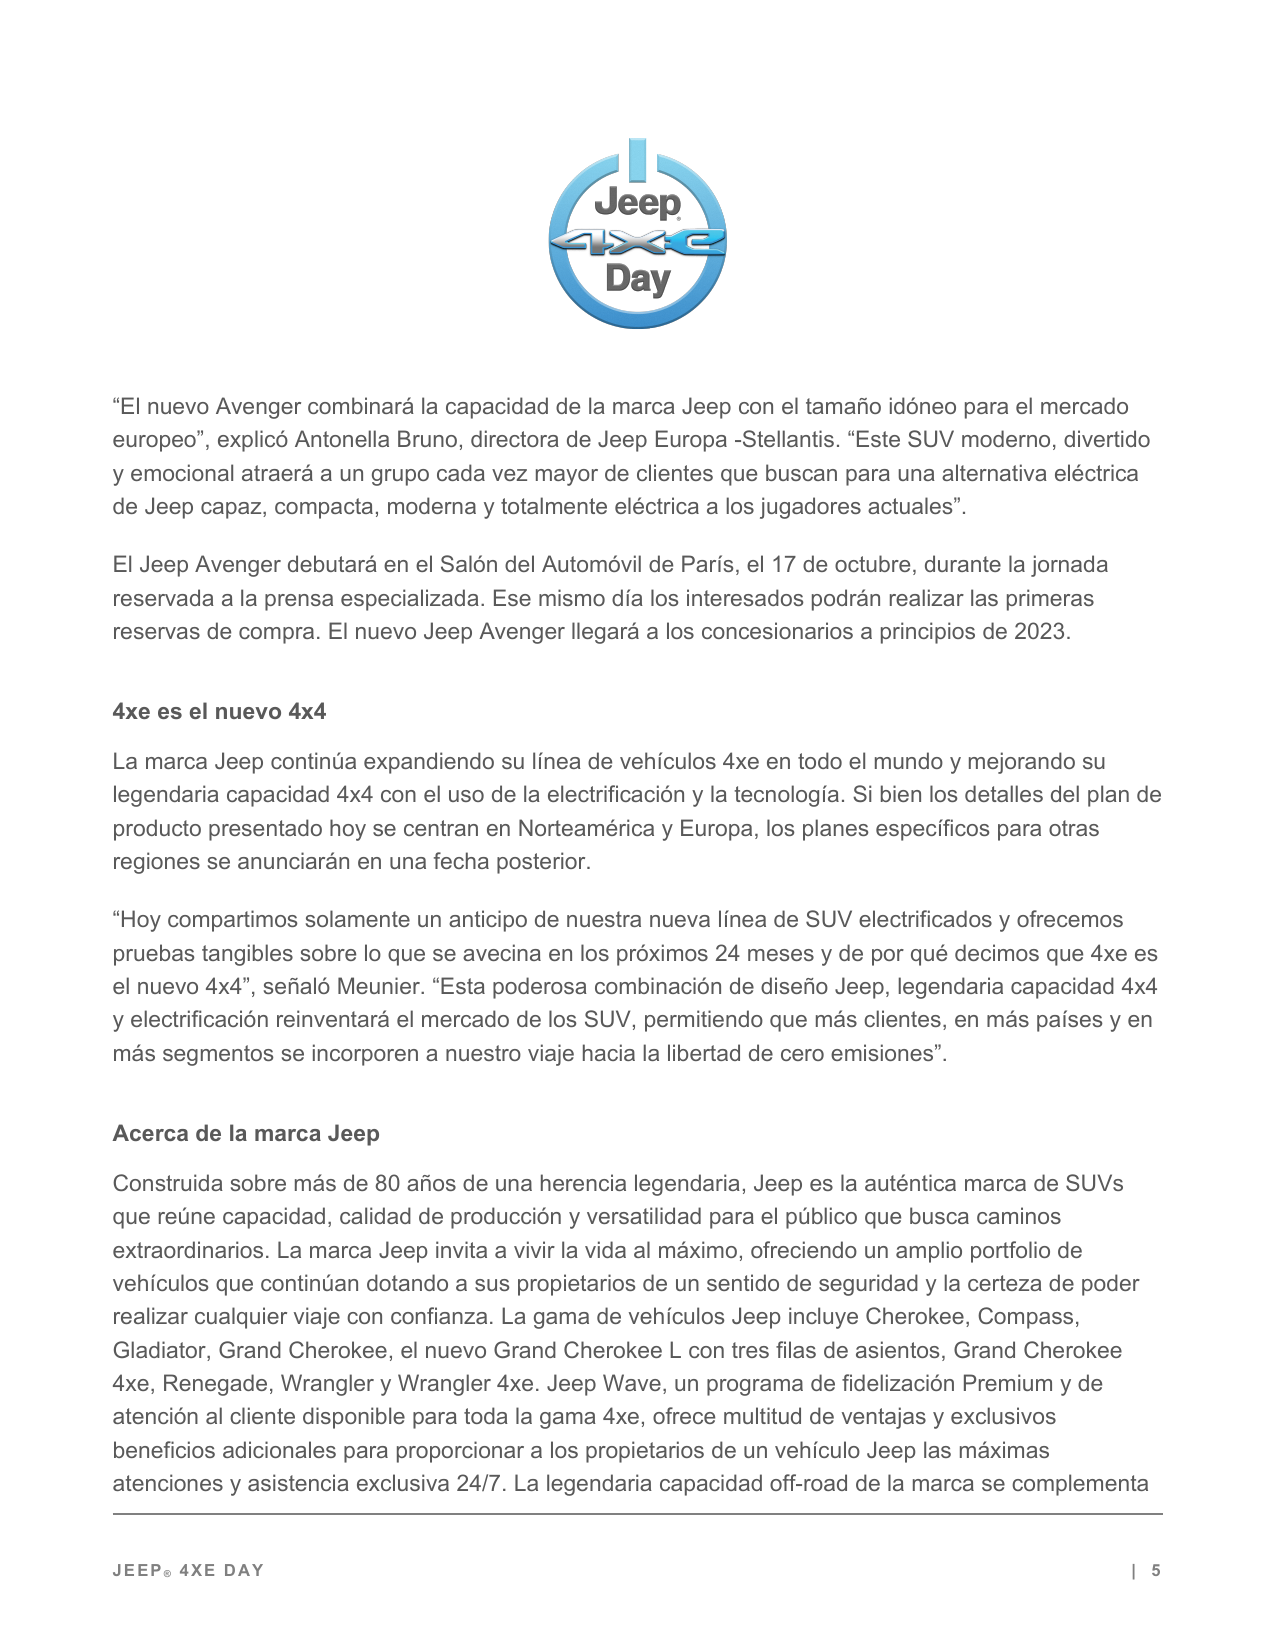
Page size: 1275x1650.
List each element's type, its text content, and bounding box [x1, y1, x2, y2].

text La marca Jeep continúa expandiendo su línea de vehículos 4xe en todo el mundo y mejorando su legendaria capacidad 4x4 con el uso de la electrificación y la tecnología. Si bien los detalles del plan de producto presentado hoy se centran en Norteamérica y Europa, los planes específicos para otras regiones se anunciarán en una fecha posterior. [112, 741, 1162, 874]
subtitle Acerca de la marca Jeep [112, 1120, 1162, 1147]
text “El nuevo Avenger combinará la capacidad de la marca Jeep con el tamaño idóneo para el mercado europeo”, explicó Antonella Bruno, directora de Jeep Europa -Stellantis. “Este SUV moderno, divertido y emocional atraerá a un grupo cada vez mayor de clientes que buscan para una alternativa eléctrica de Jeep capaz, compacta, moderna y totalmente eléctrica a los jugadores actuales”. [112, 386, 1162, 519]
subtitle 4xe es el nuevo 4x4 [112, 698, 1162, 725]
text “Hoy compartimos solamente un anticipo de nuestra nueva línea de SUV electrificados y ofrecemos pruebas tangibles sobre lo que se avecina en los próximos 24 meses y de por qué decimos que 4xe es el nuevo 4x4”, señaló Meunier. “Esta poderosa combinación de diseño Jeep, legendaria capacidad 4x4 y electrificación reinventará el mercado de los SUV, permitiendo que más clientes, en más países y en más segmentos se incorporen a nuestro viaje hacia la libertad de cero emisiones”. [112, 899, 1162, 1066]
picture [513, 112, 762, 360]
text El Jeep Avenger debutará en el Salón del Automóvil de París, el 17 de octubre, durante la jornada reservada a la prensa especializada. Ese mismo día los interesados podrán realizar las primeras reservas de compra. El nuevo Jeep Avenger llegará a los concesionarios a principios de 2023. [112, 544, 1162, 644]
